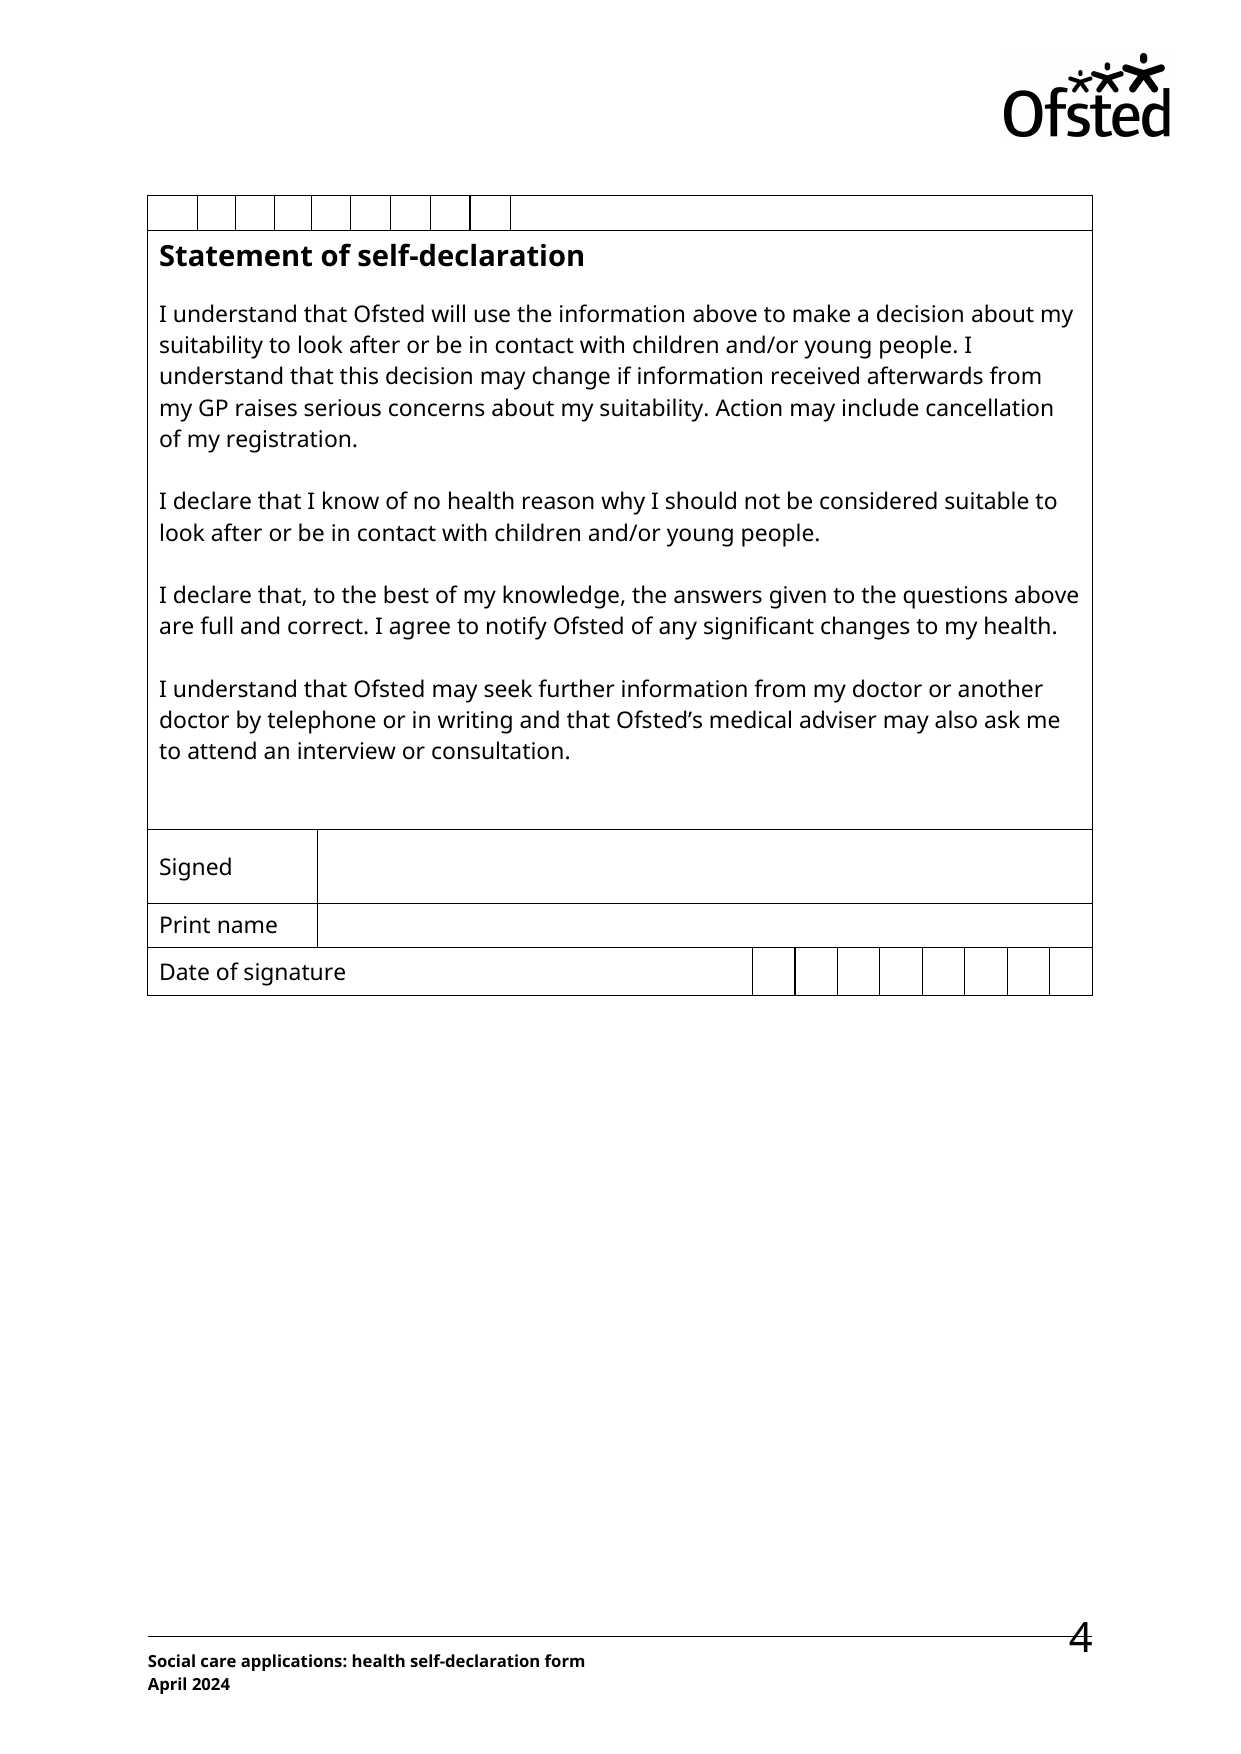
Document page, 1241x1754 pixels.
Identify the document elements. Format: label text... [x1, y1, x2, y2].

table_cell [318, 830, 1092, 903]
picture [1004, 53, 1170, 137]
table_cell [148, 196, 197, 230]
table_cell [511, 196, 1092, 230]
table_cell Signed [148, 830, 317, 903]
table_cell Print name [148, 904, 317, 947]
table_cell Date of signature [148, 948, 752, 995]
table_cell Statement of self-declaration I understand that Ofsted will use the information above to make a decision about my suitability to look after or be in contact with children and/or young people. I understand that this decision may change if information received afterwards from my GP raises serious concerns about my suitability. Action may include cancellation of my registration. I declare that I know of no health reason why I should not be considered suitable to look after or be in contact with children and/or young people. I declare that, to the best of my knowledge, the answers given to the questions above are full and correct. I agree to notify Ofsted of any significant changes to my health. I understand that Ofsted may seek further information from my doctor or another doctor by telephone or in writing and that Ofsted’s medical adviser may also ask me to attend an interview or consultation. [148, 231, 1092, 829]
